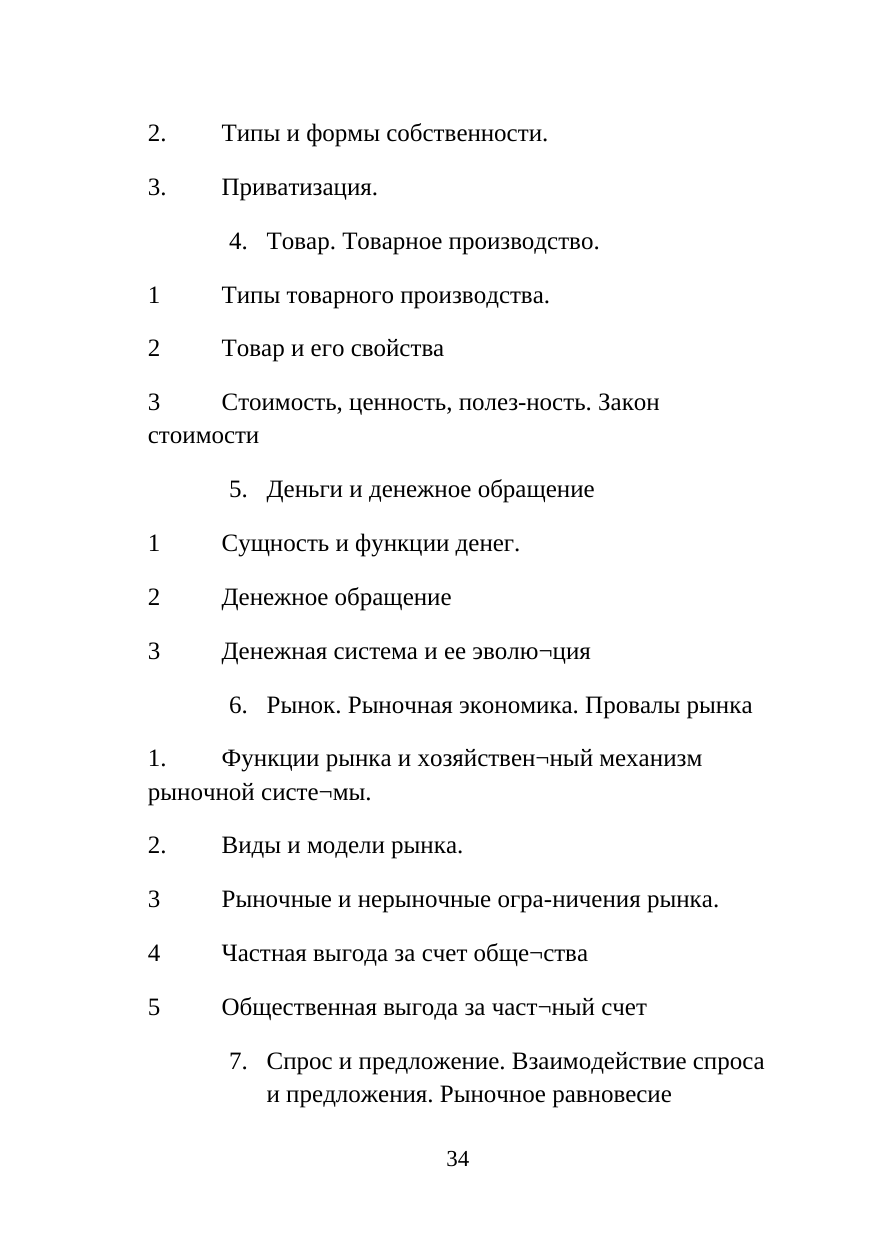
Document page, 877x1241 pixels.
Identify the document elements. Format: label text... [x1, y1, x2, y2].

text 2 Товар и его свойства [148, 333, 768, 362]
list Деньги и денежное обращение [229, 474, 768, 503]
text 2. Типы и формы собственности. [148, 118, 768, 147]
text 5 Общественная выгода за част¬ный счет [148, 992, 768, 1021]
text 2. Виды и модели рынка. [148, 830, 768, 859]
text 3. Приватизация. [148, 172, 768, 201]
text 1 Сущность и функции денег. [148, 528, 768, 557]
list Рынок. Рыночная экономика. Провалы рынка [229, 690, 768, 718]
text 4 Частная выгода за счет обще¬ства [148, 938, 768, 967]
text 1 Типы товарного производства. [148, 280, 768, 308]
text 3 Рыночные и нерыночные огра-ничения рынка. [148, 884, 768, 913]
text 3 Денежная система и ее эволю¬ция [148, 636, 768, 664]
list Товар. Товарное производство. [229, 226, 768, 254]
text 3 Стоимость, ценность, полез-ность. Закон стоимости [148, 387, 768, 449]
list Спрос и предложение. Взаимодействие спроса и предложения. Рыночное равновесие [229, 1046, 768, 1108]
text 2 Денежное обращение [148, 582, 768, 611]
text 1. Функции рынка и хозяйствен¬ный механизм рыночной систе¬мы. [148, 743, 768, 805]
